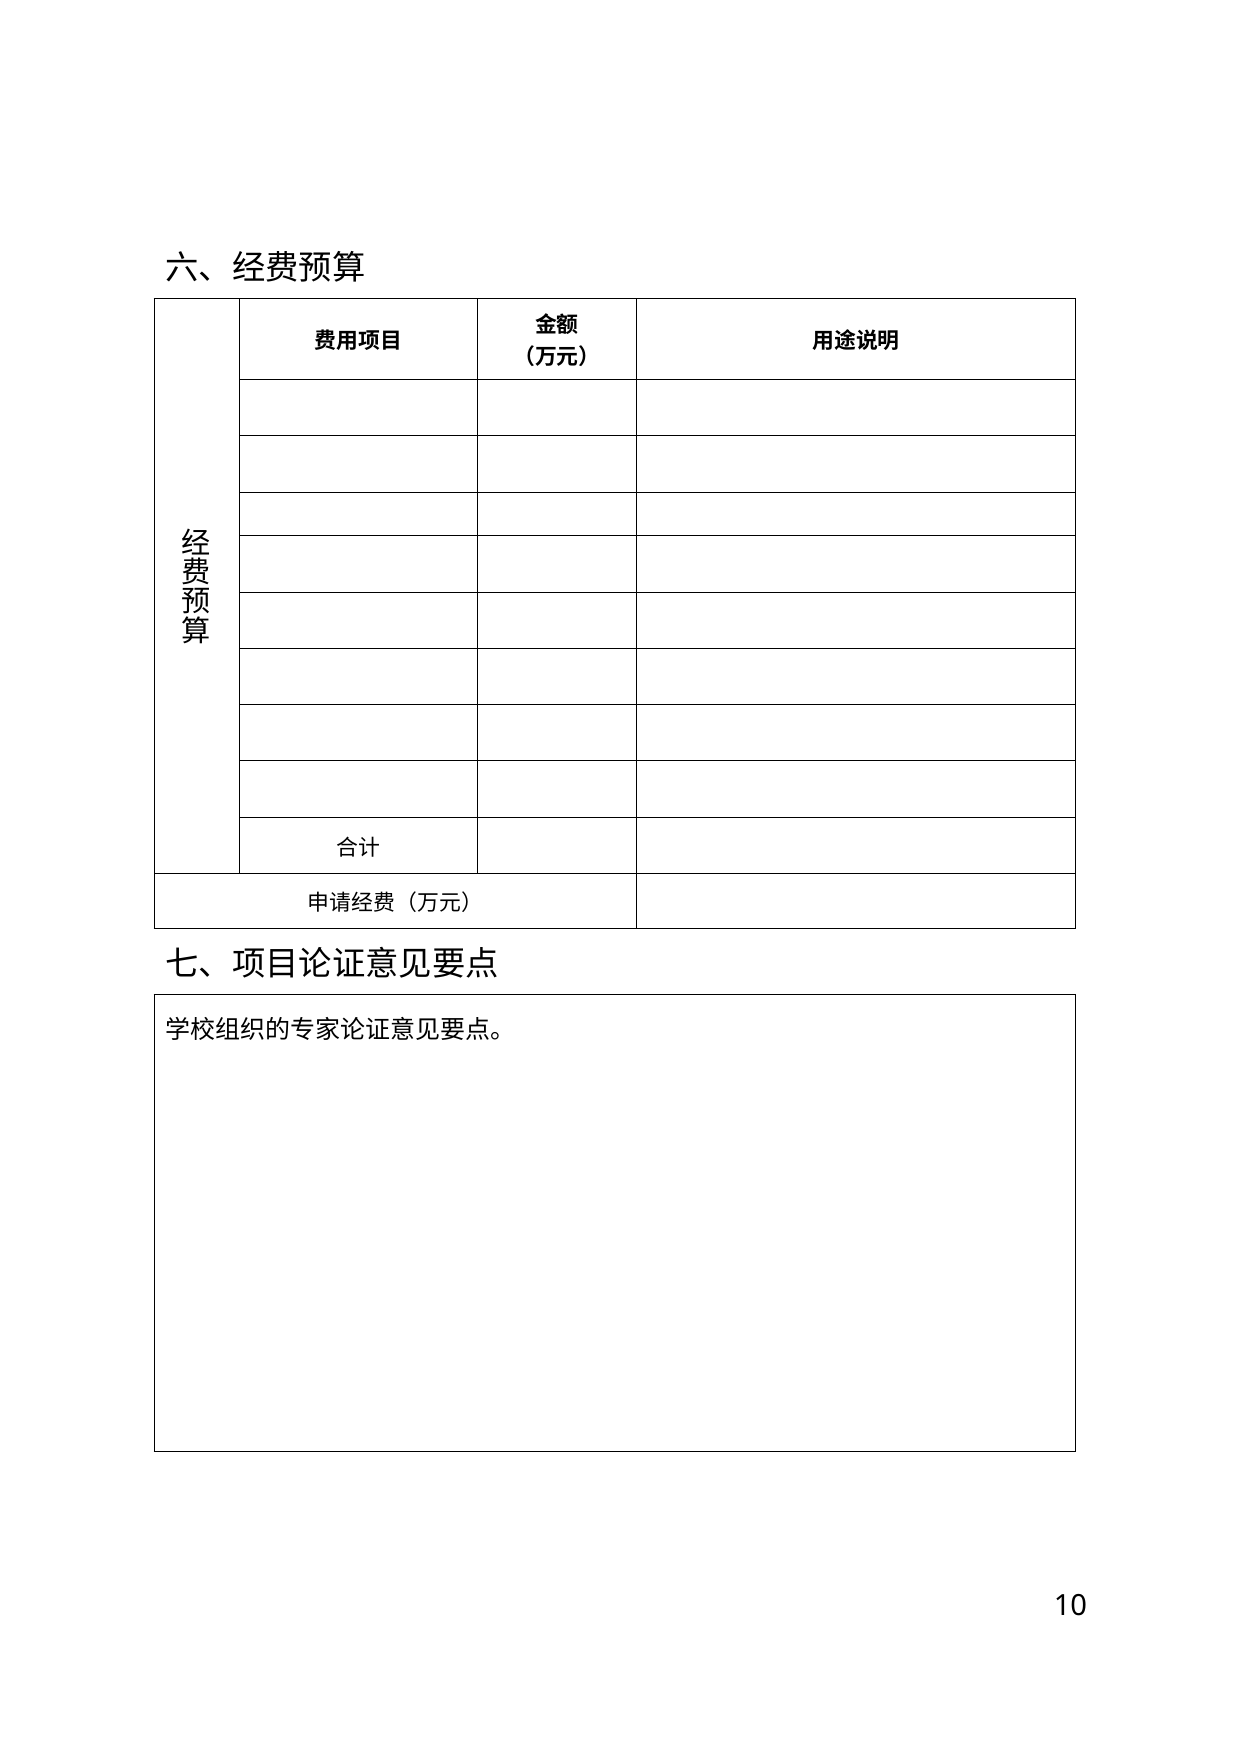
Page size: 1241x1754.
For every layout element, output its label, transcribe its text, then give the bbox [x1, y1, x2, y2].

table_cell [637, 536, 1075, 592]
table_cell [478, 380, 636, 435]
table_cell [478, 649, 636, 704]
table_cell [478, 593, 636, 648]
text 七、项目论证意见要点 [165, 929, 1087, 994]
table_cell [478, 536, 636, 592]
table_cell [637, 380, 1075, 435]
table_cell [637, 818, 1075, 873]
table_cell [240, 761, 477, 817]
table_header 学校组织的专家论证意见要点。 [155, 995, 1075, 1451]
table_header 用途说明 [637, 299, 1075, 379]
table_cell [637, 493, 1075, 535]
table_cell [240, 593, 477, 648]
table_cell [478, 761, 636, 817]
table_cell [637, 436, 1075, 492]
table_cell [637, 761, 1075, 817]
table_cell [240, 380, 477, 435]
table_cell [240, 493, 477, 535]
table_cell 申请经费（万元） [155, 874, 636, 928]
table_cell [240, 705, 477, 760]
table_cell [478, 493, 636, 535]
table_header 经费预算 [155, 299, 239, 873]
table_cell [637, 874, 1075, 928]
table_cell [637, 649, 1075, 704]
table_cell [478, 818, 636, 873]
table_cell [240, 436, 477, 492]
table_header 费用项目 [240, 299, 477, 379]
table_cell [637, 705, 1075, 760]
table_cell [240, 649, 477, 704]
table_cell [637, 593, 1075, 648]
text 六、经费预算 [165, 233, 1087, 298]
table_header 金额 （万元） [478, 299, 636, 379]
table_cell 合计 [240, 818, 477, 873]
table_cell [478, 436, 636, 492]
table_cell [478, 705, 636, 760]
table_cell [240, 536, 477, 592]
